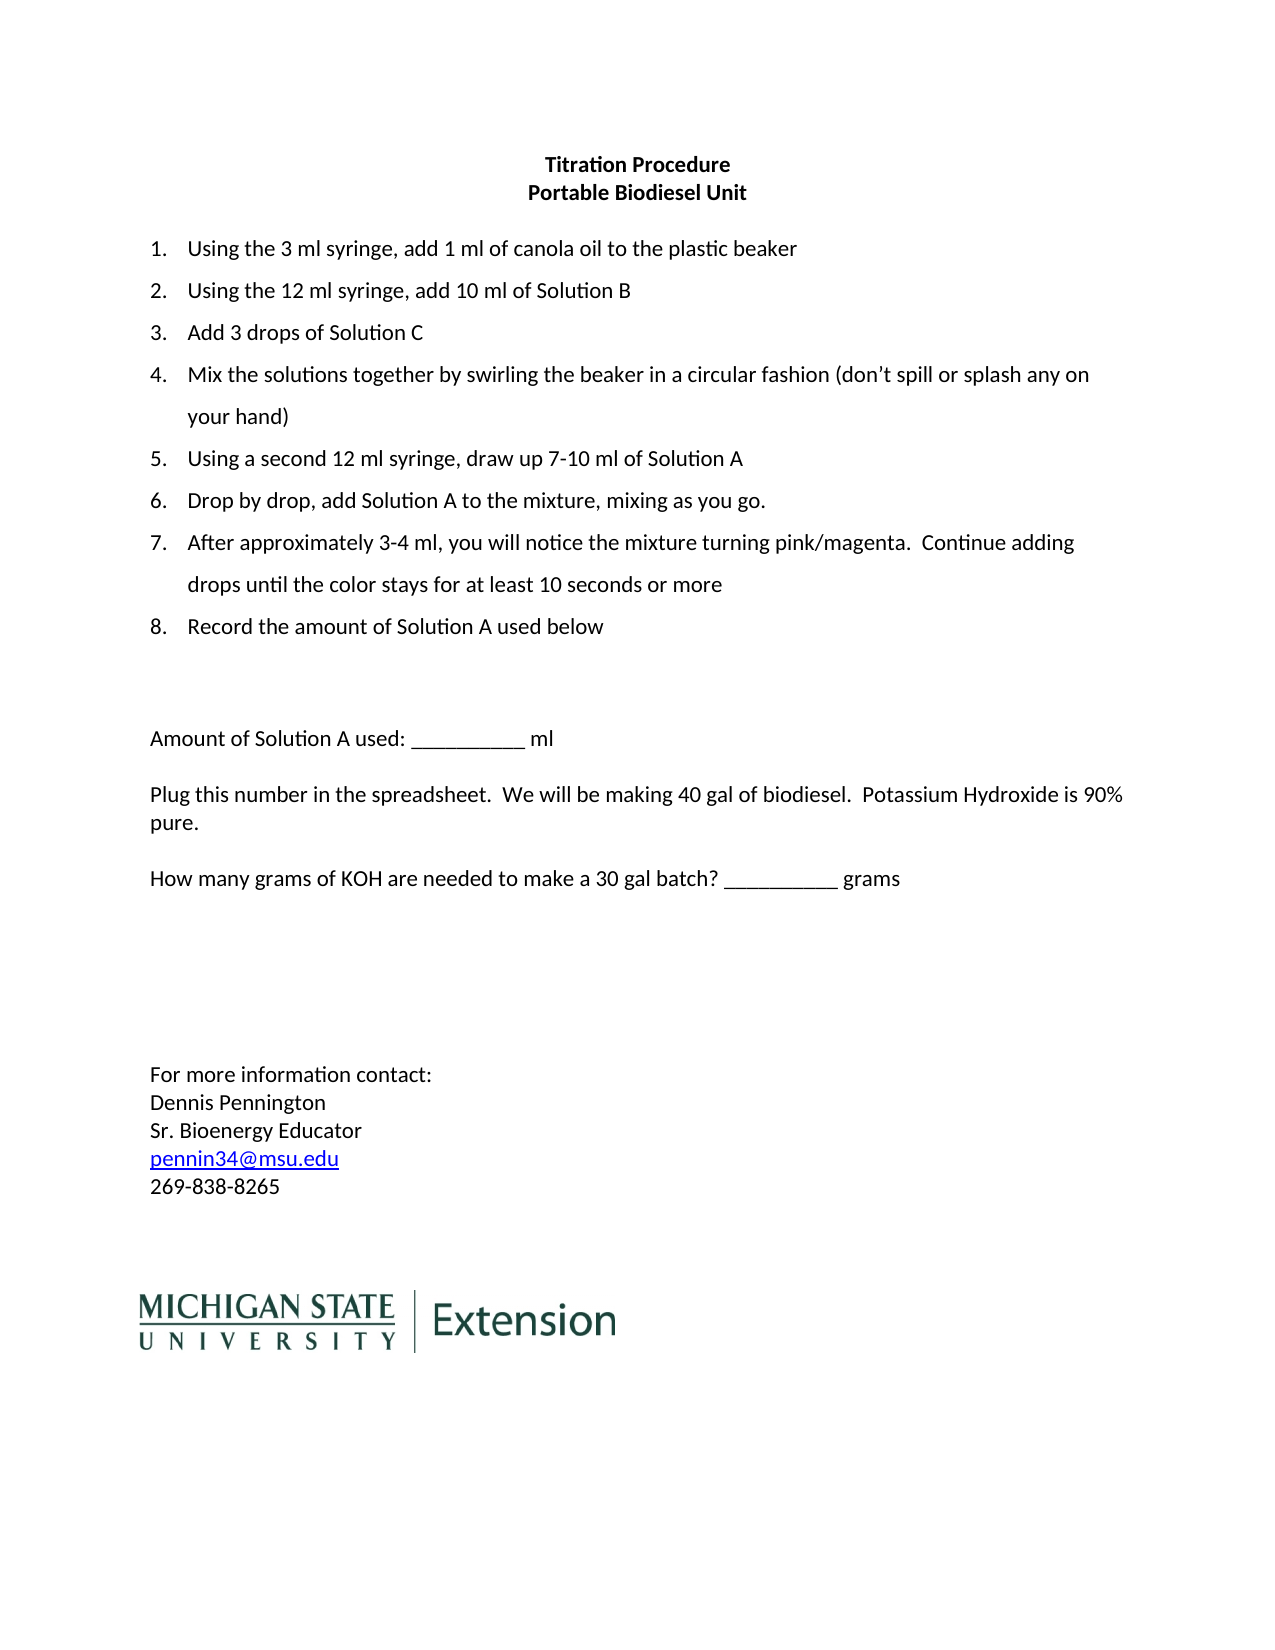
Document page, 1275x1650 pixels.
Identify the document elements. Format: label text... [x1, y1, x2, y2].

text How many grams of KOH are needed to make a 30 gal batch? __________ grams [150, 864, 1125, 892]
text Portable Biodiesel Unit [150, 178, 1125, 206]
list Using the 12 ml syringe, add 10 ml of Solution B [150, 276, 1125, 304]
text 269-838-8265 [150, 1172, 1125, 1200]
text For more information contact: [150, 1060, 1125, 1088]
list Add 3 drops of Solution C [150, 318, 1125, 346]
list Drop by drop, add Solution A to the mixture, mixing as you go. [150, 486, 1125, 514]
picture [139, 1290, 615, 1353]
text Sr. Bioenergy Educator [150, 1116, 1125, 1144]
text pennin34@msu.edu [150, 1144, 1125, 1172]
list Record the amount of Solution A used below [150, 612, 1125, 640]
text Amount of Solution A used: __________ ml [150, 724, 1125, 752]
list Using a second 12 ml syringe, draw up 7-10 ml of Solution A [150, 444, 1125, 472]
text Plug this number in the spreadsheet. We will be making 40 gal of biodiesel. Potassium Hydroxide is 90% pure. [150, 780, 1125, 836]
text Dennis Pennington [150, 1088, 1125, 1116]
list After approximately 3-4 ml, you will notice the mixture turning pink/magenta. Continue adding drops until the color stays for at least 10 seconds or more [150, 528, 1125, 598]
list Using the 3 ml syringe, add 1 ml of canola oil to the plastic beaker [150, 234, 1125, 262]
text Titration Procedure [150, 150, 1125, 178]
list Mix the solutions together by swirling the beaker in a circular fashion (don’t spill or splash any on your hand) [150, 360, 1125, 430]
